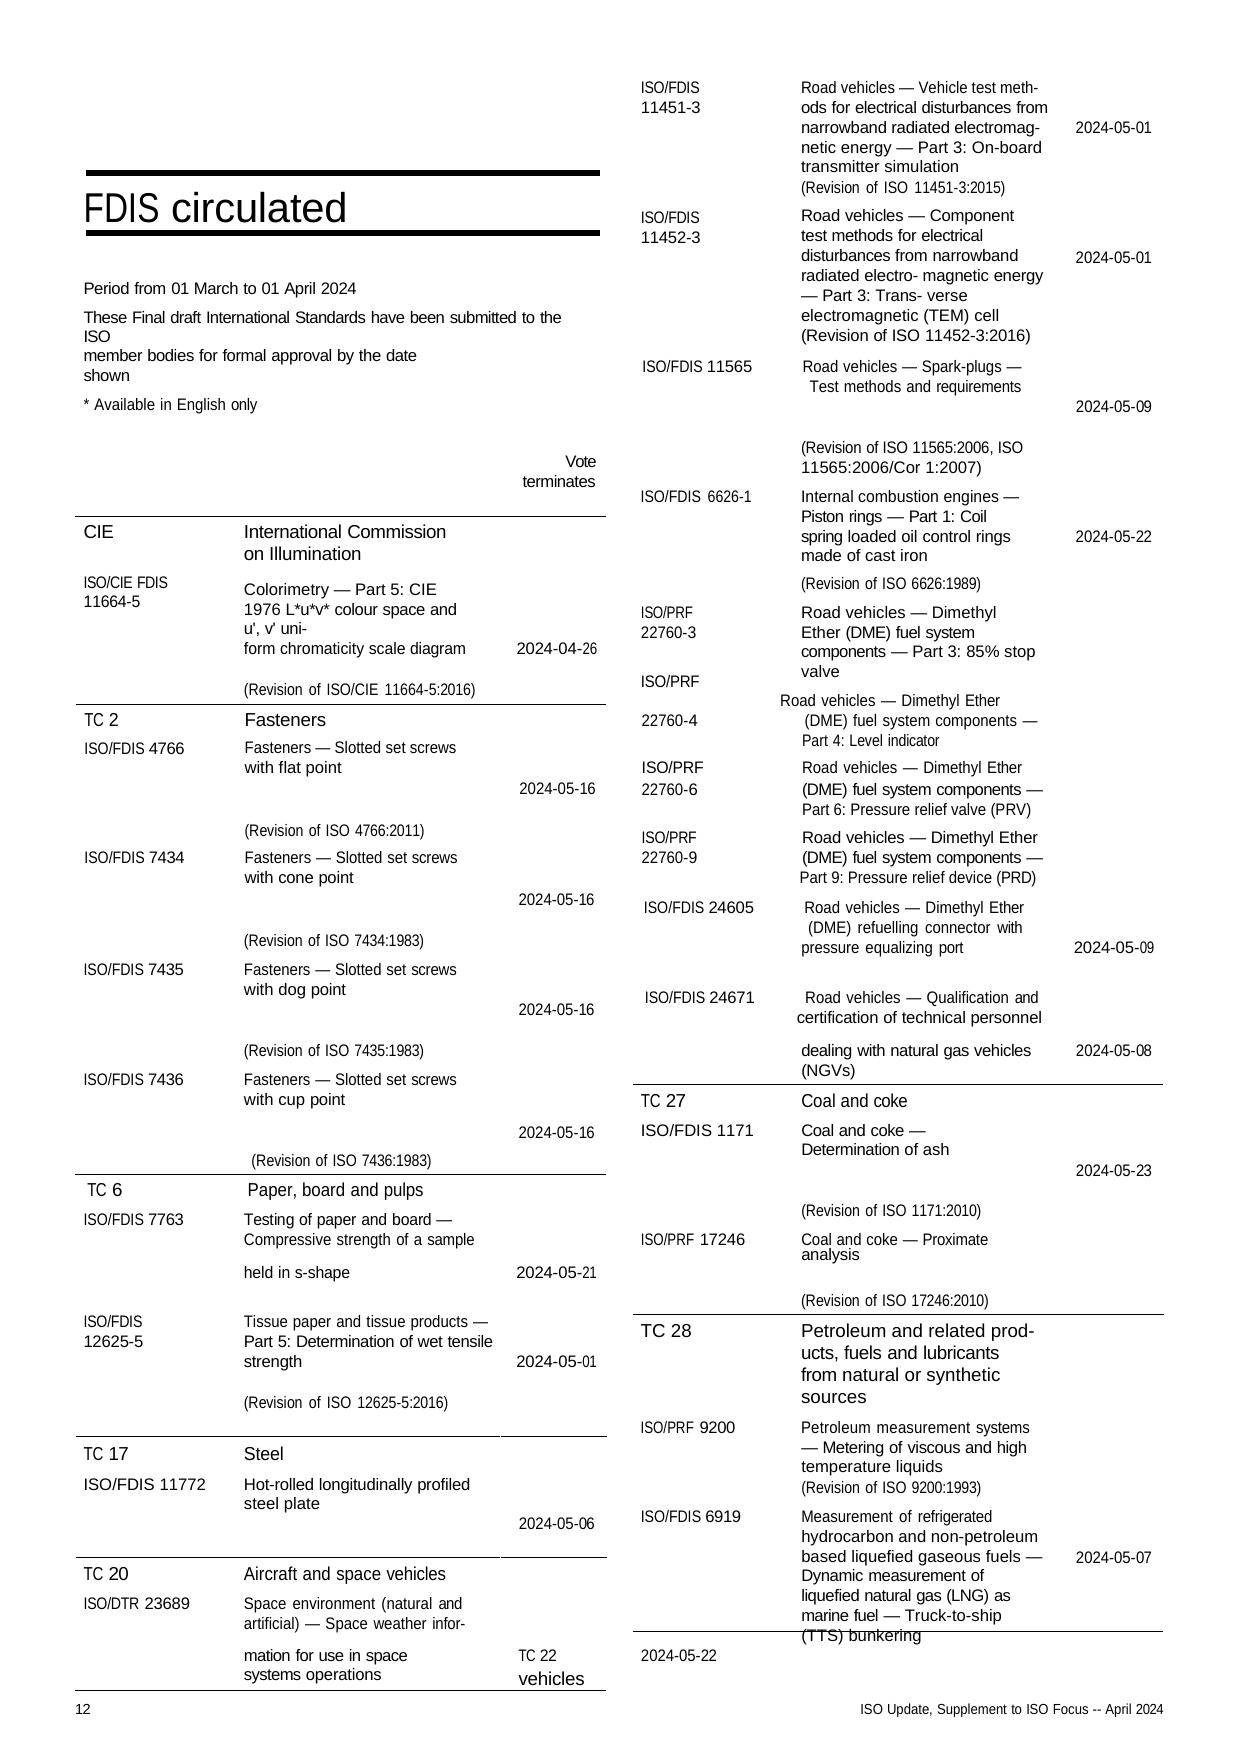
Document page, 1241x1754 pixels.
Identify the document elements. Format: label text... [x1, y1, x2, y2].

text pressure equalizing port 2024-05-09 [801, 938, 1178, 957]
text (Revision of ISO 1171:2010) [641, 1201, 1031, 1220]
text Road vehicles — Dimethyl Ether (DME) fuel system components — Part 3: 85% stop valve [801, 603, 1038, 681]
text ISO/FDIS 11451-3 [641, 78, 702, 117]
text 2024-05-16 [518, 999, 601, 1019]
text ISO/FDIS 11772 Hot-rolled longitudinally profiled steel plate [83, 1474, 472, 1513]
subtitle TC 28 Petroleum and related prod- ucts, fuels and lubricants from natural or synthetic sources [640, 1320, 1036, 1408]
text 2024-05-16 [518, 1123, 601, 1142]
text hydrocarbon and non-petroleum based liquefied gaseous fuels — Dynamic measurement of liquefied natural gas (LNG) as marine fuel — Truck-to-ship (TTS) bunkering [801, 1527, 1045, 1631]
text held in s-shape 2024-05-21 [243, 1263, 601, 1282]
subtitle TC 20 Aircraft and space vehicles [83, 1563, 601, 1584]
text ISO/FDIS 1171 Coal and coke — Determination of ash [641, 1121, 1023, 1159]
text 2024-05-22 [1075, 527, 1178, 546]
text (Revision of ISO 6626:1989) [801, 573, 1178, 593]
text with dog point [244, 979, 461, 999]
text (Revision of ISO 12625-5:2016) [243, 1393, 601, 1412]
text Test methods and requirements [620, 377, 1021, 396]
text (Revision of ISO 7434:1983) [244, 930, 461, 949]
text (Revision of ISO/CIE 11664-5:2016) [244, 680, 601, 699]
text (Revision of ISO 7436:1983) [62, 1150, 432, 1169]
text form chromaticity scale diagram 2024-04-26 [244, 639, 601, 658]
text 2024-05-08 [1076, 1041, 1178, 1060]
text ISO/PRF 9200 Petroleum measurement systems [640, 1417, 1178, 1437]
text (Revision of ISO 7435:1983) [244, 1040, 482, 1059]
text (Revision of ISO 11565:2006, ISO 11565:2006/Cor 1:2007) [801, 438, 1031, 477]
text ISO/DTR 23689 Space environment (natural and [83, 1594, 601, 1613]
text ISO/FDIS 7436 Fasteners — Slotted set screws [83, 1069, 482, 1089]
text ISO/FDIS 6626-1 Internal combustion engines — [640, 487, 1031, 506]
subtitle TC 27 Coal and coke [641, 1089, 1031, 1111]
text certification of technical personnel [620, 1007, 1042, 1027]
text (Revision of ISO 11451-3:2015) [801, 178, 1049, 197]
text Period from 01 March to 01 April 2024 [83, 278, 591, 298]
text Vote terminates [522, 452, 597, 491]
text 2024-05-23 [1076, 1161, 1178, 1180]
text ISO/FDIS 7763 Testing of paper and board — [83, 1210, 482, 1229]
text Tissue paper and tissue products — [243, 1312, 601, 1331]
text ISO/PRF 17246 Coal and coke — Proximate [641, 1230, 1031, 1249]
subtitle TC 17 Steel [83, 1443, 601, 1465]
subtitle CIE International Commission on Illumination [83, 521, 470, 564]
text ISO/PRF [641, 671, 701, 691]
subtitle TC 6 Paper, board and pulps [62, 1179, 423, 1201]
text artificial) — Space weather infor- [244, 1614, 601, 1633]
text mation for use in space systems operations [244, 1645, 467, 1684]
text ISO/CIE FDIS 11664-5 [83, 572, 170, 611]
text dealing with natural gas vehicles (NGVs) [801, 1041, 1031, 1080]
text ISO/FDIS 11565 Road vehicles — Spark-plugs — [620, 357, 1022, 376]
text ISO/FDIS 12625-5 [83, 1312, 144, 1351]
text 2024-05-16 [518, 889, 601, 909]
text (Revision of ISO 9200:1993) [801, 1478, 1049, 1497]
subtitle FDIS circulated [83, 183, 591, 231]
text TC 22 Road vehicles [518, 1645, 601, 1689]
text ISO/FDIS 24605 Road vehicles — Dimethyl Ether [620, 898, 1024, 917]
text ISO/FDIS 11452-3 [641, 208, 702, 247]
text 2024-05-01 [1075, 248, 1178, 267]
text 2024-05-06 [518, 1514, 601, 1533]
text * Available in English only [83, 394, 465, 414]
text These Final draft International Standards have been submitted to the ISO [83, 308, 591, 346]
text Part 5: Determination of wet tensile [243, 1332, 601, 1351]
text ISO/FDIS 6919 Measurement of refrigerated [641, 1507, 1049, 1526]
text 2024-05-07 [1076, 1547, 1178, 1567]
text Piston rings — Part 1: Coil spring loaded oil control rings made of cast iron [801, 507, 1027, 565]
text analysis [831, 1250, 1031, 1263]
text ISO/FDIS 24671 Road vehicles — Qualification and [620, 987, 1039, 1007]
text Road vehicles — Vehicle test meth- ods for electrical disturbances from narrowband radiated electromag- netic energy — Part 3: On-board transmitter simulation [801, 78, 1049, 176]
text Compressive strength of a sample [244, 1230, 482, 1249]
text 2024-05-22 [641, 1646, 1178, 1665]
text 2024-05-01 [1075, 118, 1178, 137]
text with cup point [244, 1089, 482, 1109]
text strength 2024-05-01 [243, 1352, 601, 1371]
text Road vehicles — Component test methods for electrical disturbances from narrowband radiated electro- magnetic energy — Part 3: Trans- verse electromagnetic (TEM) cell (Revision of ISO 11452-3:2016) [801, 205, 1045, 345]
text ISO/PRF 22760-3 [641, 603, 697, 642]
text Road vehicles — Dimethyl Ether [780, 691, 1178, 710]
text — Metering of viscous and high temperature liquids [801, 1437, 1049, 1476]
text 2024-05-09 [1076, 397, 1178, 416]
text member bodies for formal approval by the date shown [83, 346, 465, 384]
text (DME) refuelling connector with [620, 918, 1023, 937]
text Colorimetry — Part 5: CIE 1976 L*u*v* colour space and u', v' uni- [244, 580, 475, 638]
text ISO/FDIS 7435 Fasteners — Slotted set screws [83, 959, 461, 979]
text (Revision of ISO 17246:2010) [801, 1291, 1178, 1310]
